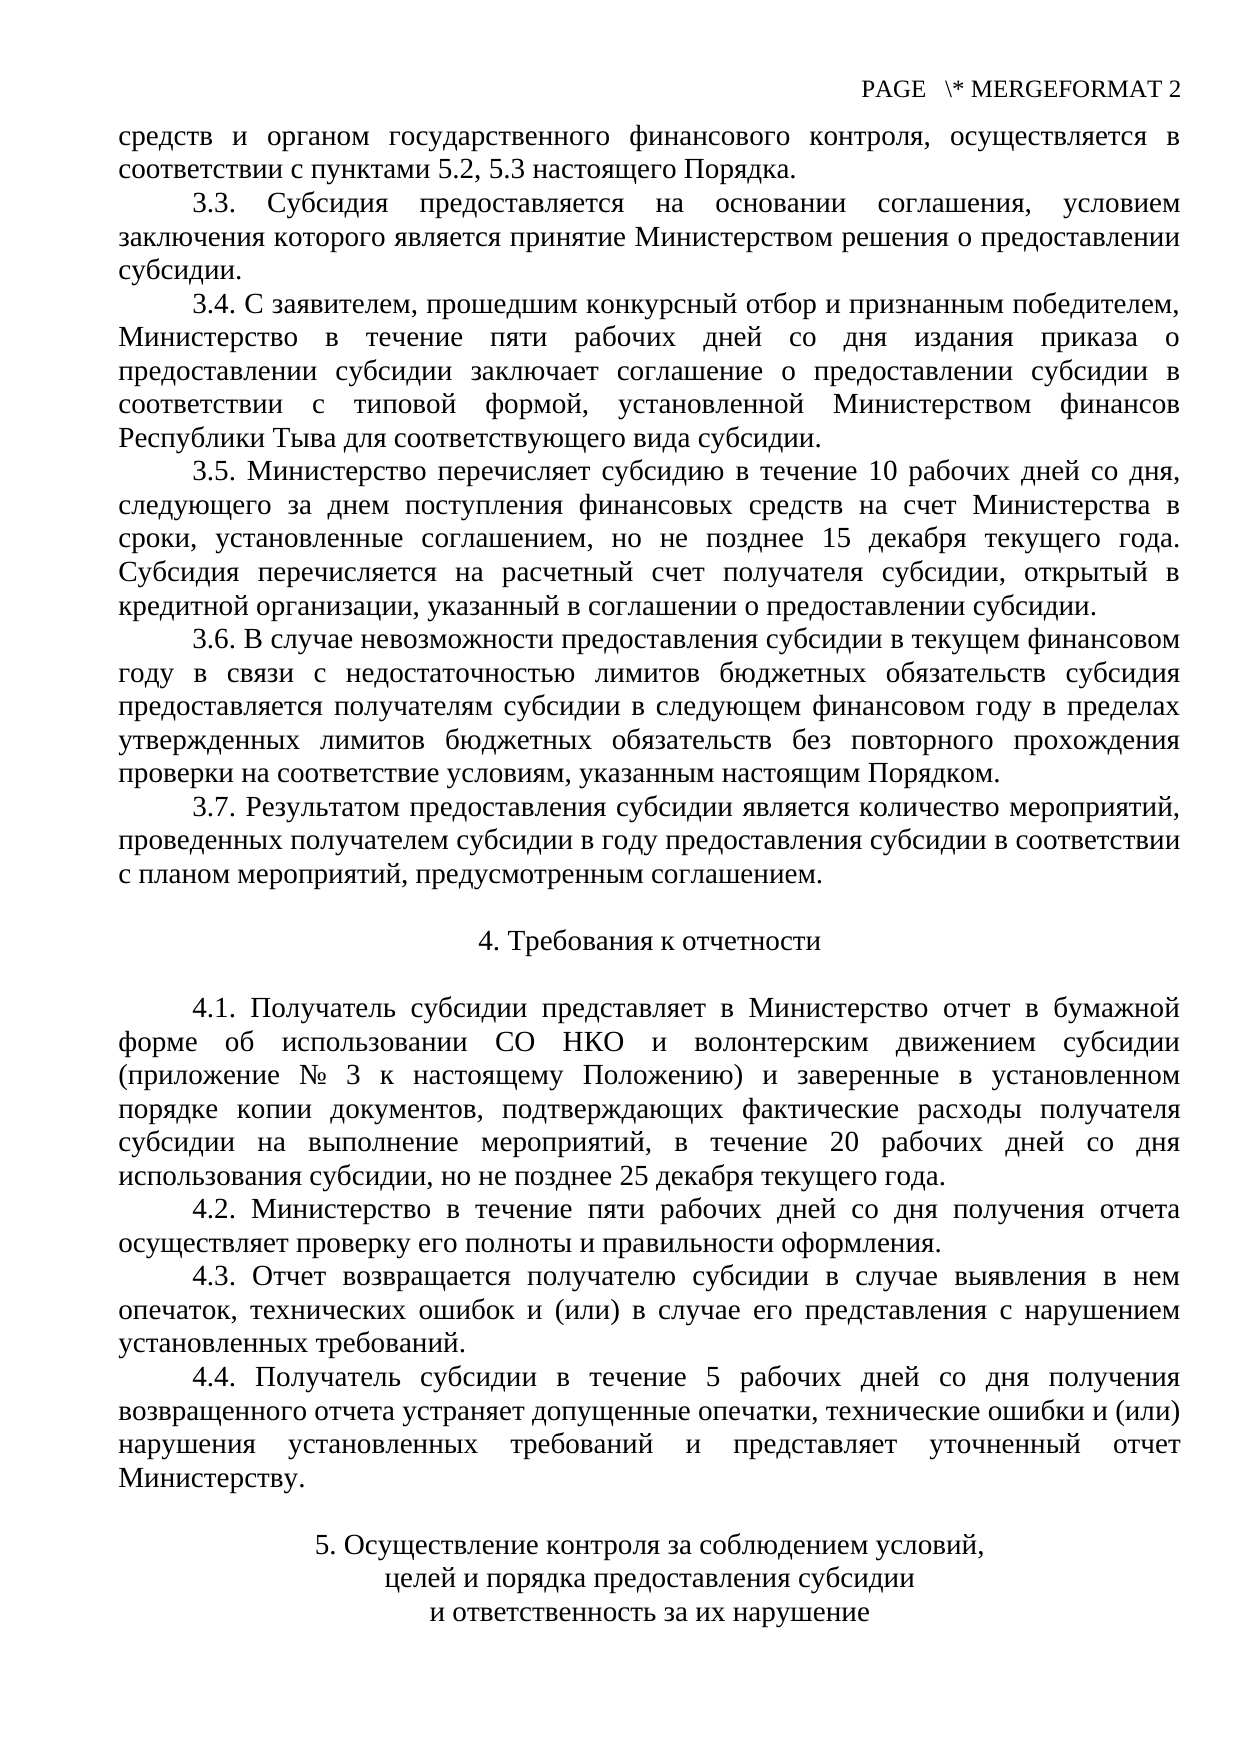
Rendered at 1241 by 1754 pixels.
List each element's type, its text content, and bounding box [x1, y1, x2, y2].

text и ответственность за их нарушение [118, 1594, 1181, 1627]
text 3.3. Субсидия предоставляется на основании соглашения, условием заключения которого является принятие Министерством решения о предоставлении субсидии. [118, 185, 1181, 286]
text 5. Осуществление контроля за соблюдением условий, [118, 1527, 1181, 1560]
text 3.6. В случае невозможности предоставления субсидии в текущем финансовом году в связи с недостаточностью лимитов бюджетных обязательств субсидия предоставляется получателям субсидии в следующем финансовом году в пределах утвержденных лимитов бюджетных обязательств без повторного прохождения проверки на соответствие условиям, указанным настоящим Порядком. [118, 621, 1181, 789]
text 4.1. Получатель субсидии представляет в Министерство отчет в бумажной форме об использовании СО НКО и волонтерским движением субсидии (приложение № 3 к настоящему Положению) и заверенные в установленном порядке копии документов, подтверждающих фактические расходы получателя субсидии на выполнение мероприятий, в течение 20 рабочих дней со дня использования субсидии, но не позднее 25 декабря текущего года. [118, 990, 1181, 1191]
text 4. Требования к отчетности [118, 923, 1181, 957]
text 3.5. Министерство перечисляет субсидию в течение 10 рабочих дней со дня, следующего за днем поступления финансовых средств на счет Министерства в сроки, установленные соглашением, но не позднее 15 декабря текущего года. Субсидия перечисляется на расчетный счет получателя субсидии, открытый в кредитной организации, указанный в соглашении о предоставлении субсидии. [118, 453, 1181, 621]
text 3.4. С заявителем, прошедшим конкурсный отбор и признанным победителем, Министерство в течение пяти рабочих дней со дня издания приказа о предоставлении субсидии заключает соглашение о предоставлении субсидии в соответствии с типовой формой, установленной Министерством финансов Республики Тыва для соответствующего вида субсидии. [118, 286, 1181, 453]
text целей и порядка предоставления субсидии [118, 1560, 1181, 1594]
text 4.3. Отчет возвращается получателю субсидии в случае выявления в нем опечаток, технических ошибок и (или) в случае его представления с нарушением установленных требований. [118, 1258, 1181, 1359]
text 3.7. Результатом предоставления субсидии является количество мероприятий, проведенных получателем субсидии в году предоставления субсидии в соответствии с планом мероприятий, предусмотренным соглашением. [118, 789, 1181, 889]
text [118, 118, 1181, 185]
text 4.2. Министерство в течение пяти рабочих дней со дня получения отчета осуществляет проверку его полноты и правильности оформления. [118, 1191, 1181, 1258]
text 4.4. Получатель субсидии в течение 5 рабочих дней со дня получения возвращенного отчета устраняет допущенные опечатки, технические ошибки и (или) нарушения установленных требований и представляет уточненный отчет Министерству. [118, 1359, 1181, 1493]
